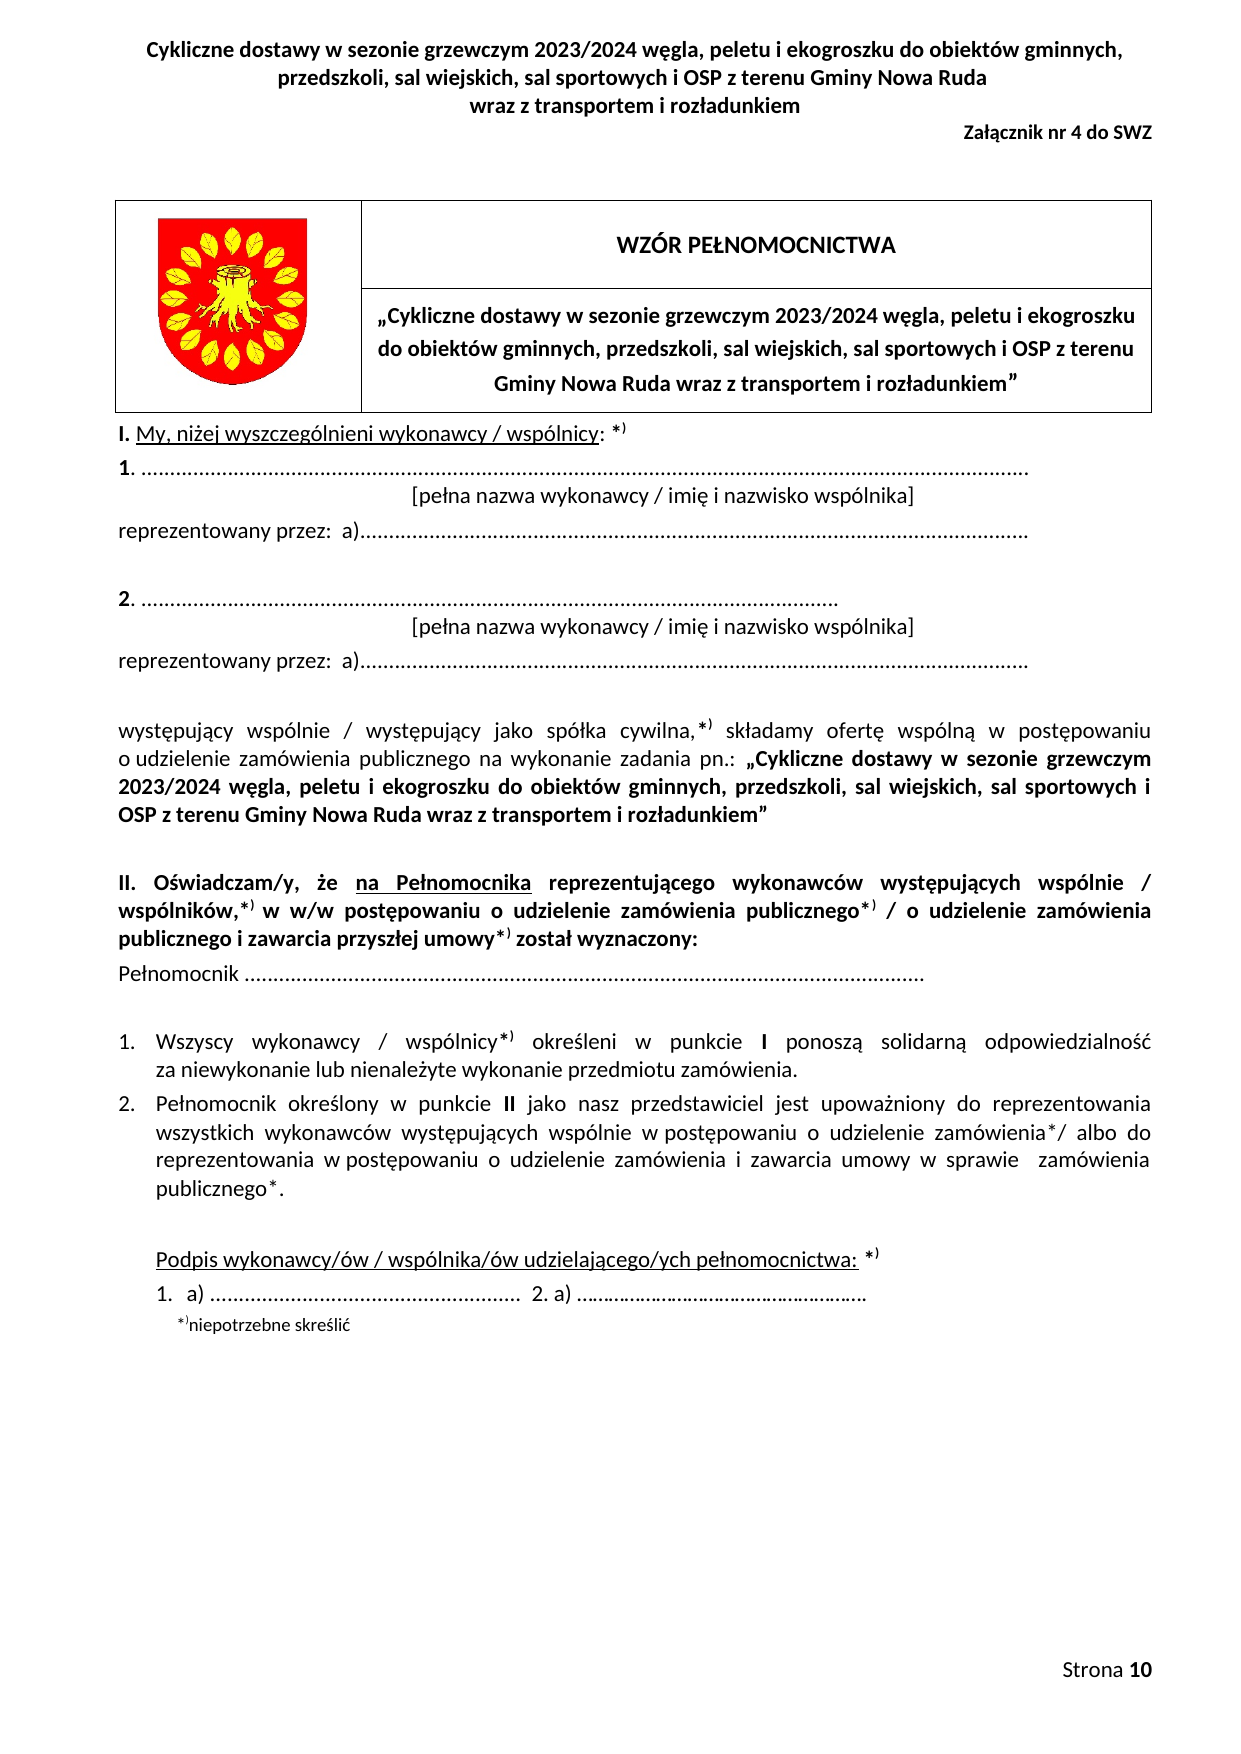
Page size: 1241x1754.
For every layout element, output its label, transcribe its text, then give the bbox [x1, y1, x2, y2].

text Pełnomocnik ...................................................................................................................... [118, 959, 1152, 987]
text Załącznik nr 4 do SWZ [118, 119, 1152, 145]
text 1. a) ...................................................... 2. a) ………………………………………………. [156, 1279, 1152, 1307]
picture [153, 201, 311, 401]
text [pełna nazwa wykonawcy / imię i nazwisko wspólnika] [118, 481, 1152, 509]
text występujący wspólnie / występujący jako spółka cywilna,*) składamy ofertę wspólną w postępowaniu o udzielenie zamówienia publicznego na wykonanie zadania pn.: „Cykliczne dostawy w sezonie grzewczym 2023/2024 węgla, peletu i ekogroszku do obiektów gminnych, przedszkoli, sal wiejskich, sal sportowych i OSP z terenu Gminy Nowa Ruda wraz z transportem i rozładunkiem” [118, 716, 1152, 828]
text [pełna nazwa wykonawcy / imię i nazwisko wspólnika] [118, 612, 1152, 640]
text reprezentowany przez: a).................................................................................................................... [118, 516, 1152, 544]
text I. My, niżej wyszczególnieni wykonawcy / wspólnicy: *) [118, 419, 1152, 447]
table_cell „Cykliczne dostawy w sezonie grzewczym 2023/2024 węgla, peletu i ekogroszku do obiektów gminnych, przedszkoli, sal wiejskich, sal sportowych i OSP z terenu Gminy Nowa Ruda wraz z transportem i rozładunkiem” [362, 289, 1151, 412]
text Podpis wykonawcy/ów / wspólnika/ów udzielającego/ych pełnomocnictwa: *) [156, 1245, 1152, 1273]
table_header WZÓR PEŁNOMOCNICTWA [362, 201, 1151, 288]
text 2. Pełnomocnik określony w punkcie II jako nasz przedstawiciel jest upoważniony do reprezentowania wszystkich wykonawców występujących wspólnie w postępowaniu o udzielenie zamówienia*/ albo do reprezentowania w postępowaniu o udzielenie zamówienia i zawarcia umowy w sprawie zamówienia publicznego*. [118, 1089, 1152, 1202]
table_header [116, 201, 361, 412]
text reprezentowany przez: a).................................................................................................................... [118, 647, 1152, 674]
text II. Oświadczam/y, że na Pełnomocnika reprezentującego wykonawców występujących wspólnie / wspólników,*) w w/w postępowaniu o udzielenie zamówienia publicznego*) / o udzielenie zamówienia publicznego i zawarcia przyszłej umowy*) został wyznaczony: [118, 868, 1152, 952]
text 1. .......................................................................................................................................................... [118, 453, 1152, 481]
text 1. Wszyscy wykonawcy / wspólnicy*) określeni w punkcie I ponoszą solidarną odpowiedzialność za niewykonanie lub nienależyte wykonanie przedmiotu zamówienia. [118, 1027, 1152, 1083]
text *)niepotrzebne skreślić [176, 1313, 1152, 1336]
text 2. ......................................................................................................................... [118, 584, 1152, 612]
